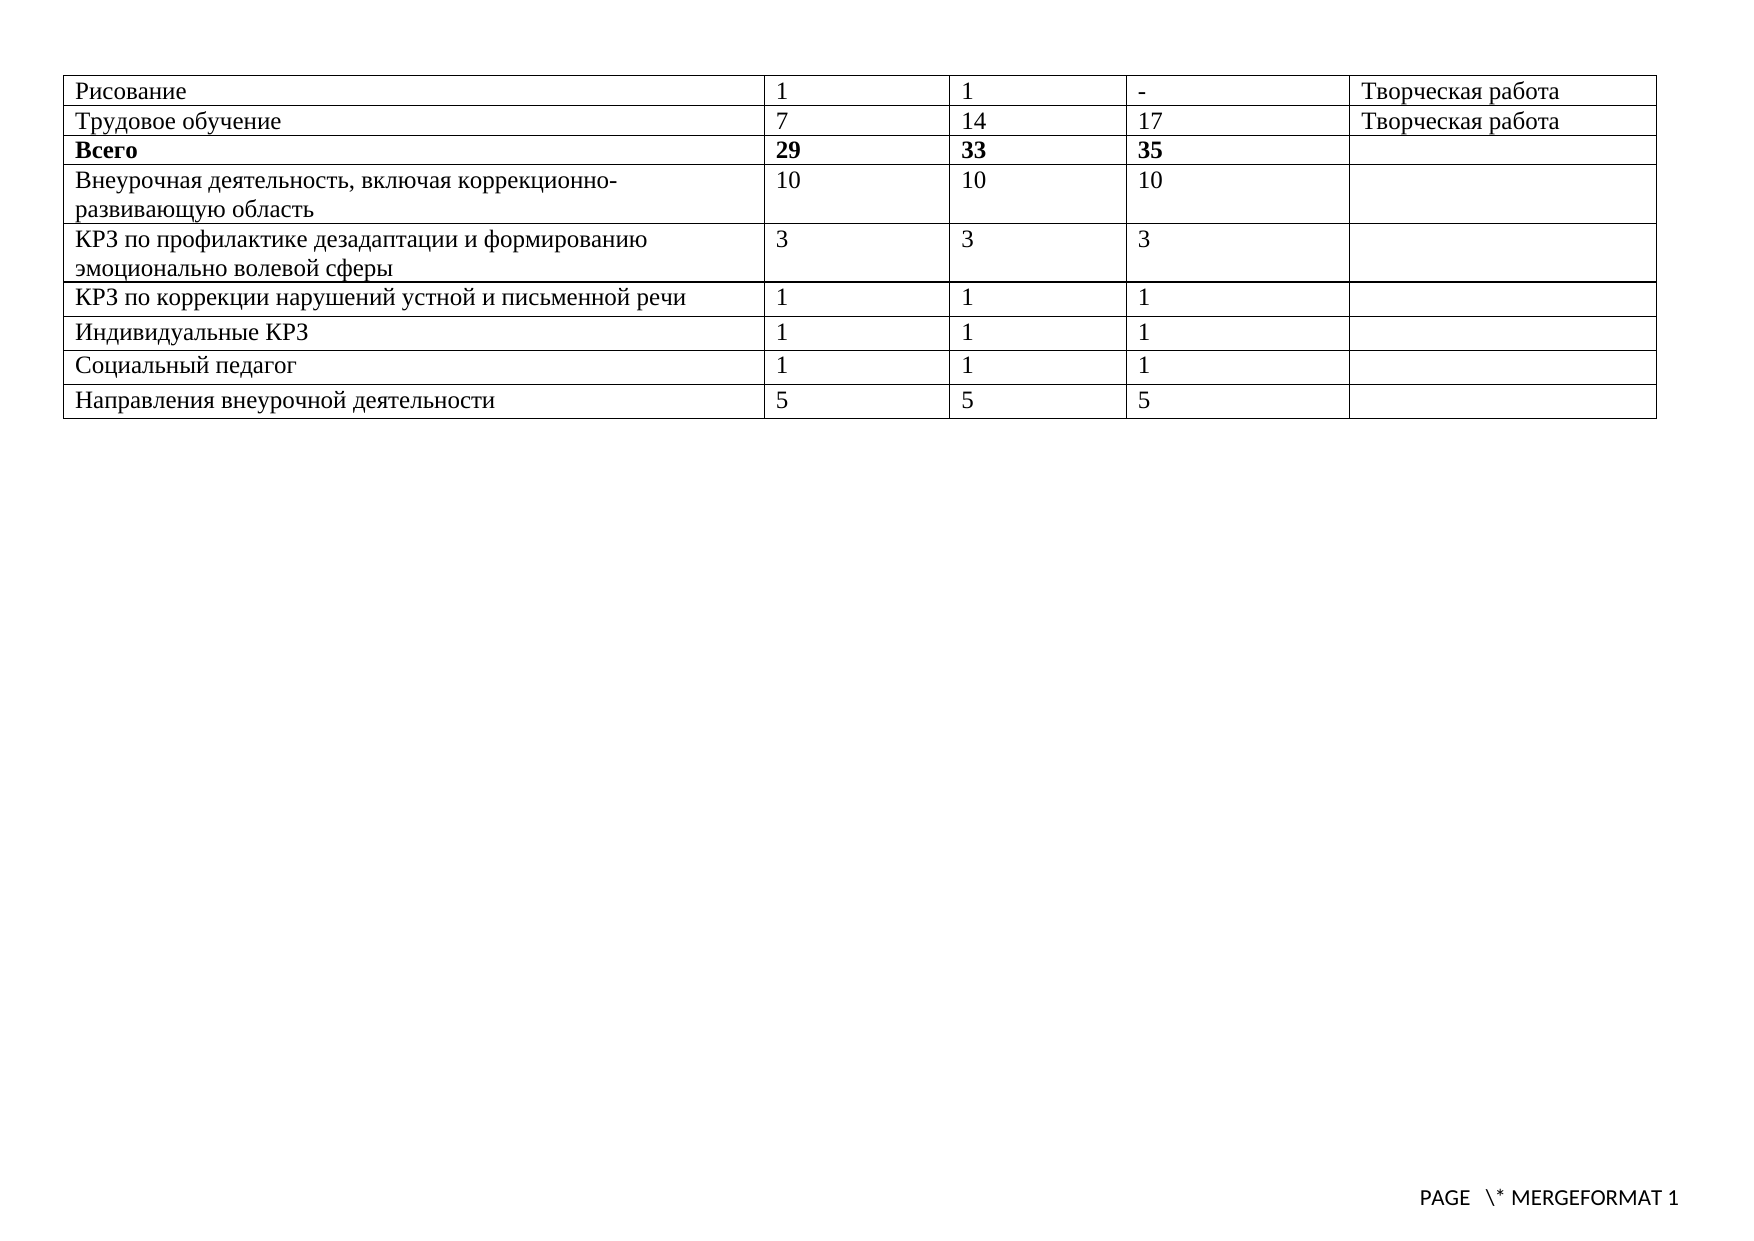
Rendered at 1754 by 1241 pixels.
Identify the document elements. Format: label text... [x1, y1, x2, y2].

table_cell Всего [64, 136, 764, 164]
table_cell Социальный педагог [64, 351, 764, 384]
table_cell 5 [1127, 385, 1349, 418]
table_cell 10 [1127, 165, 1349, 223]
table_cell КРЗ по профилактике дезадаптации и формированию эмоционально волевой сферы [64, 224, 764, 281]
table_cell 17 [1127, 106, 1349, 134]
table_cell 5 [765, 385, 949, 418]
table_cell 1 [950, 317, 1126, 349]
table_cell 1 [1127, 351, 1349, 384]
table_cell 7 [765, 106, 949, 134]
table_cell КРЗ по коррекции нарушений устной и письменной речи [64, 283, 764, 316]
table_cell Рисование [64, 76, 764, 105]
table_cell 29 [765, 136, 949, 164]
table_cell Внеурочная деятельность, включая коррекционно-развивающую область [64, 165, 764, 223]
table_cell 1 [950, 351, 1126, 384]
table_cell 1 [765, 76, 949, 105]
table_cell Творческая работа [1350, 106, 1656, 134]
table_cell 14 [950, 106, 1126, 134]
table_cell [1350, 165, 1656, 223]
table_cell - [1127, 76, 1349, 105]
table_cell 1 [765, 283, 949, 316]
table_cell Творческая работа [1350, 76, 1656, 105]
table_cell [1350, 351, 1656, 384]
table_cell Индивидуальные КРЗ [64, 317, 764, 349]
table_cell 1 [765, 351, 949, 384]
table_cell [1350, 385, 1656, 418]
table_cell 3 [950, 224, 1126, 281]
table_cell [1350, 283, 1656, 316]
table_cell 10 [765, 165, 949, 223]
table_cell Направления внеурочной деятельности [64, 385, 764, 418]
table_cell [1350, 317, 1656, 349]
table_cell 1 [765, 317, 949, 349]
table_cell Трудовое обучение [64, 106, 764, 134]
table_cell 3 [765, 224, 949, 281]
table_cell 3 [1127, 224, 1349, 281]
table_cell 1 [950, 283, 1126, 316]
table_cell [1350, 224, 1656, 281]
table_cell 1 [1127, 283, 1349, 316]
table_cell 35 [1127, 136, 1349, 164]
table_cell 10 [950, 165, 1126, 223]
table_cell 1 [1127, 317, 1349, 349]
table_cell [1350, 136, 1656, 164]
table_cell 1 [950, 76, 1126, 105]
table_cell 33 [950, 136, 1126, 164]
table_cell 5 [950, 385, 1126, 418]
